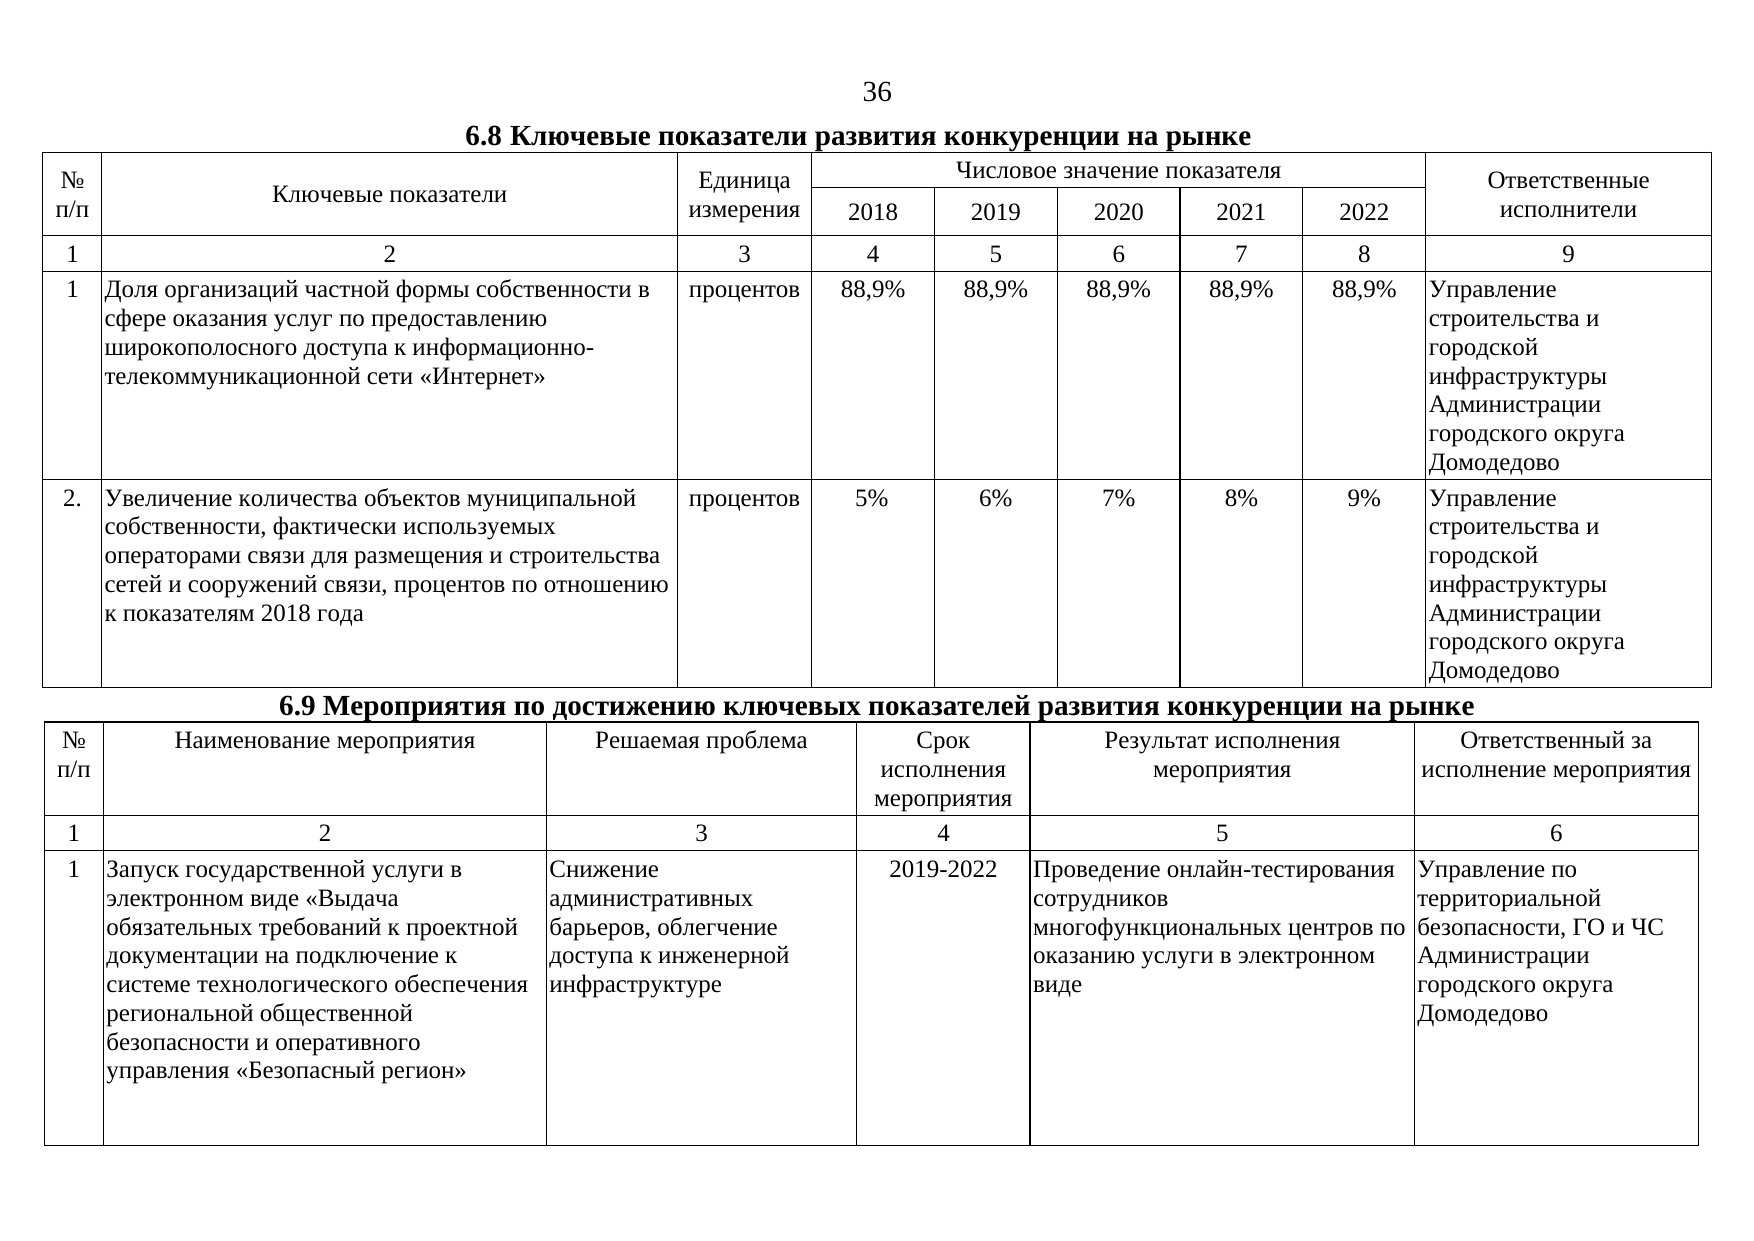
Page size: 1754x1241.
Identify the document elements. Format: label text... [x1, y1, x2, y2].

table_header Единица измерения [678, 153, 811, 235]
table_cell процентов [678, 272, 811, 479]
table_cell 7% [1058, 480, 1179, 687]
table_header № п/п [45, 723, 103, 814]
table_cell 2019-2022 [857, 851, 1029, 1144]
table_header Результат исполнения мероприятия [1031, 723, 1414, 814]
table_header Ответственный за исполнение мероприятия [1415, 723, 1698, 814]
table_cell 88,9% [1181, 272, 1302, 479]
table_cell 2019 [935, 188, 1057, 235]
table_cell 3 [678, 236, 811, 271]
table_cell 88,9% [1303, 272, 1425, 479]
table_cell 2. [43, 480, 101, 687]
table_cell 88,9% [812, 272, 934, 479]
table_header Ответственные исполнители [1426, 153, 1711, 235]
table_cell 9 [1426, 236, 1711, 271]
table_cell 2 [102, 236, 677, 271]
table_cell Управление по территориальной безопасности, ГО и ЧС Администрации городского округа Домодедово [1415, 851, 1698, 1144]
table_cell 1 [45, 851, 103, 1144]
table_cell Управление строительства и городской инфраструктуры Администрации городского округа Домодедово [1426, 480, 1711, 687]
table_cell 6% [935, 480, 1057, 687]
table_cell процентов [678, 480, 811, 687]
table_cell 9% [1303, 480, 1425, 687]
table_cell 8 [1303, 236, 1425, 271]
table_cell 2022 [1303, 188, 1425, 235]
table_cell 3 [547, 816, 856, 850]
table_cell 5% [812, 480, 934, 687]
table_header Числовое значение показателя [812, 153, 1425, 187]
table_cell 2 [104, 816, 546, 850]
table_cell 1 [45, 816, 103, 850]
table_cell 88,9% [935, 272, 1057, 479]
table_header Ключевые показатели [102, 153, 677, 235]
table_header Срок исполнения мероприятия [857, 723, 1029, 814]
table_header № п/п [43, 153, 101, 235]
table_cell 8% [1181, 480, 1302, 687]
table_cell Запуск государственной услуги в электронном виде «Выдача обязательных требований к проектной документации на подключение к системе технологического обеспечения региональной общественной безопасности и оперативного управления «Безопасный регион» [104, 851, 546, 1144]
table_cell 1 [43, 272, 101, 479]
table_header Решаемая проблема [547, 723, 856, 814]
table_header Наименование мероприятия [104, 723, 546, 814]
list Ключевые показатели развития конкуренции на рынке [81, 118, 1636, 152]
table_cell 6 [1415, 816, 1698, 850]
table_cell 6 [1058, 236, 1179, 271]
table_cell Увеличение количества объектов муниципальной собственности, фактически используемых операторами связи для размещения и строительства сетей и сооружений связи, процентов по отношению к показателям 2018 года [102, 480, 677, 687]
table_cell 2018 [812, 188, 934, 235]
text 6.9 Мероприятия по достижению ключевых показателей развития конкуренции на рынке [118, 688, 1636, 721]
table_cell 4 [857, 816, 1029, 850]
table_cell 2021 [1181, 188, 1302, 235]
table_cell Доля организаций частной формы собственности в сфере оказания услуг по предоставлению широкополосного доступа к информационно-телекоммуникационной сети «Интернет» [102, 272, 677, 479]
table_cell 5 [1031, 816, 1414, 850]
table_cell 7 [1181, 236, 1302, 271]
table_cell Проведение онлайн-тестирования сотрудников многофункциональных центров по оказанию услуги в электронном виде [1031, 851, 1414, 1144]
table_cell 5 [935, 236, 1057, 271]
table_cell 88,9% [1058, 272, 1179, 479]
table_cell Управление строительства и городской инфраструктуры Администрации городского округа Домодедово [1426, 272, 1711, 479]
table_cell Снижение административных барьеров, облегчение доступа к инженерной инфраструктуре [547, 851, 856, 1144]
table_cell 1 [43, 236, 101, 271]
table_cell 4 [812, 236, 934, 271]
table_cell 2020 [1058, 188, 1179, 235]
